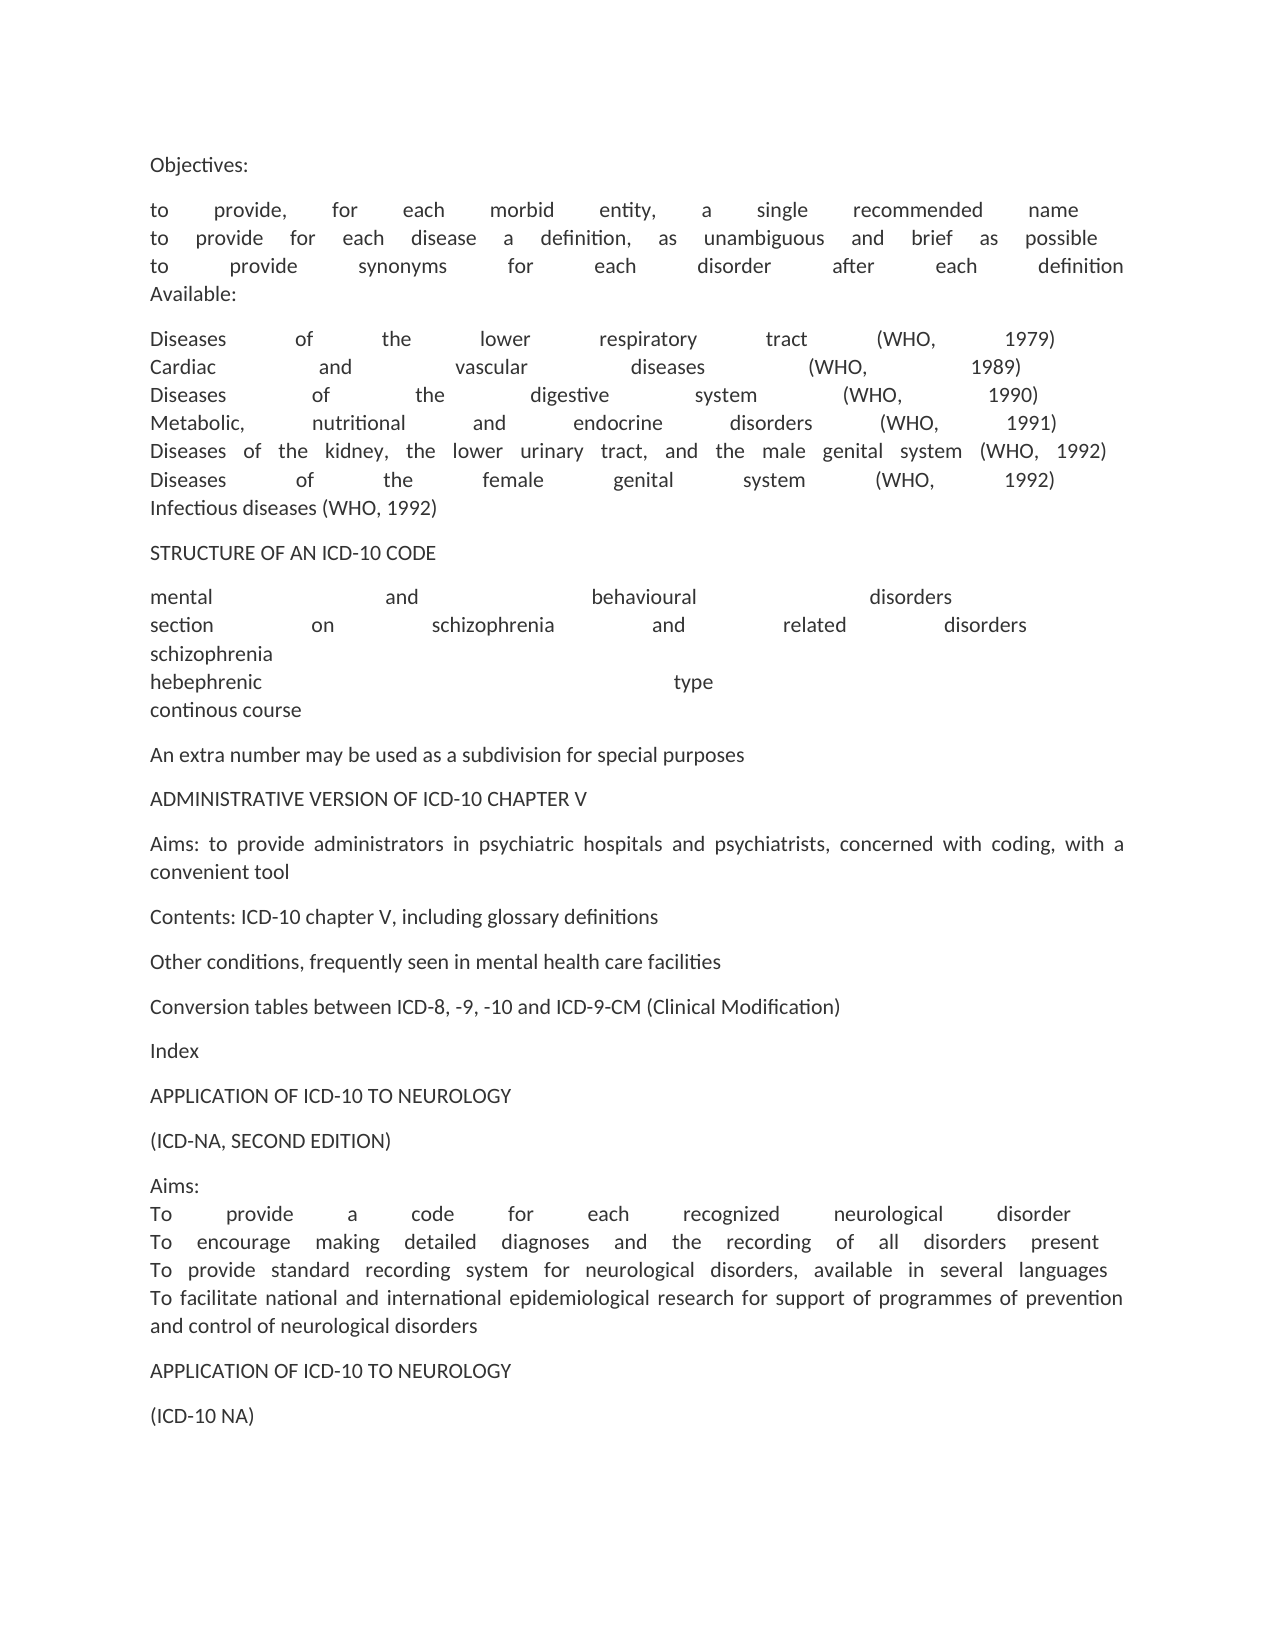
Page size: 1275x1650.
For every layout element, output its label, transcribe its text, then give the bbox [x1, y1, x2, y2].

text Diseases of the lower respiratory tract (WHO, 1979) Cardiac and vascular diseases (WHO, 1989) Diseases of the digestive system (WHO, 1990) Metabolic, nutritional and endocrine disorders (WHO, 1991) Diseases of the kidney, the lower urinary tract, and the male genital system (WHO, 1992) Diseases of the female genital system (WHO, 1992) Infectious diseases (WHO, 1992) [150, 324, 1125, 521]
text Aims: To provide a code for each recognized neurological disorder To encourage making detailed diagnoses and the recording of all disorders present To provide standard recording system for neurological disorders, available in several languages To facilitate national and international epidemiological research for support of programmes of prevention and control of neurological disorders [150, 1171, 1125, 1339]
text An extra number may be used as a subdivision for special purposes [150, 739, 1125, 768]
text Other conditions, frequently seen in mental health care facilities [150, 947, 1125, 975]
text STRUCTURE OF AN ICD-10 CODE [150, 537, 1125, 566]
text (ICD-10 NA) [150, 1401, 1125, 1429]
text ADMINISTRATIVE VERSION OF ICD-10 CHAPTER V [150, 784, 1125, 812]
text Aims: to provide administrators in psychiatric hospitals and psychiatrists, concerned with coding, with a convenient tool [150, 829, 1125, 885]
text Contents: ICD-10 chapter V, including glossary definitions [150, 902, 1125, 930]
text APPLICATION OF ICD-10 TO NEUROLOGY [150, 1081, 1125, 1109]
text (ICD-NA, SECOND EDITION) [150, 1126, 1125, 1154]
text Objectives: [150, 150, 1125, 178]
text Conversion tables between ICD-8, -9, -10 and ICD-9-CM (Clinical Modification) [150, 992, 1125, 1020]
text to provide, for each morbid entity, a single recommended name to provide for each disease a definition, as unambiguous and brief as possible to provide synonyms for each disorder after each definition Available: [150, 195, 1125, 307]
text mental and behavioural disorders section on schizophrenia and related disorders schizophrenia hebephrenic type continous course [150, 582, 1125, 723]
text APPLICATION OF ICD-10 TO NEUROLOGY [150, 1356, 1125, 1384]
text Index [150, 1036, 1125, 1064]
